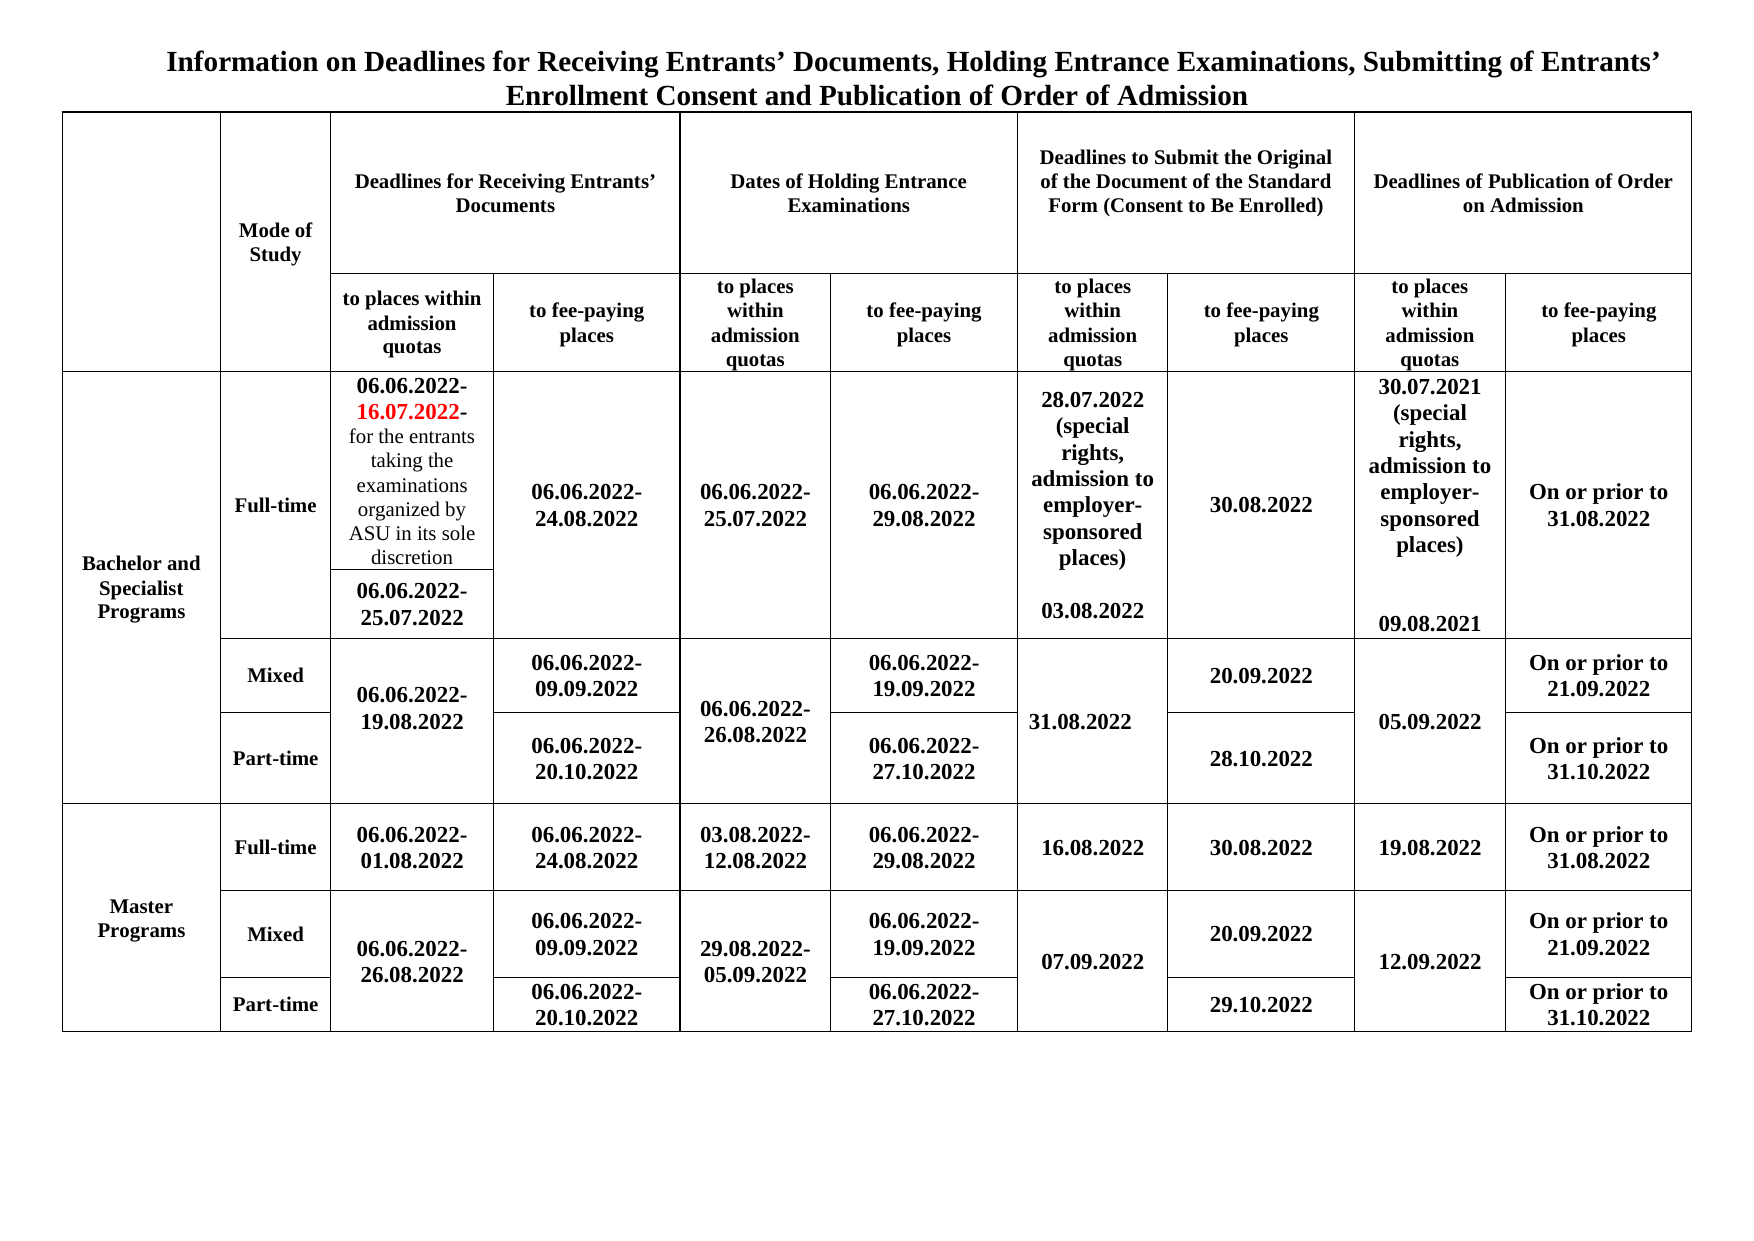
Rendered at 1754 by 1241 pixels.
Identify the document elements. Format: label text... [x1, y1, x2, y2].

table_cell 06.06.2022-26.08.2022 [681, 639, 830, 803]
table_cell On or prior to 31.10.2022 [1506, 978, 1691, 1031]
text Information on Deadlines for Receiving Entrants’ Documents, Holding Entrance Examinations, Submitting of Entrants’ Enrollment Consent and Publication of Order of Admission [59, 44, 1695, 111]
table_cell 06.06.2022-09.09.2022 [494, 639, 679, 712]
table_cell Mixed [221, 639, 330, 712]
table_cell 20.09.2022 [1168, 639, 1354, 712]
table_cell Mixed [221, 891, 330, 977]
table_cell 06.06.2022-16.07.2022- for the entrants taking the examinations organized by ASU in its sole discretion [331, 372, 493, 569]
table_cell 06.06.2022-19.09.2022 [831, 639, 1017, 712]
table_cell 30.07.2021 (special rights, admission to employer-sponsored places) 09.08.2021 [1355, 372, 1505, 638]
table_cell 06.06.2022-19.08.2022 [331, 639, 493, 803]
table_cell On or prior to 21.09.2022 [1506, 891, 1691, 977]
table_cell 06.06.2022-24.08.2022 [494, 804, 679, 890]
table_cell 06.06.2022-26.08.2022 [331, 891, 493, 1031]
table_cell 29.08.2022-05.09.2022 [681, 891, 830, 1031]
table_cell Master Programs [63, 804, 220, 1031]
table_cell Full-time [221, 804, 330, 890]
table_cell 06.06.2022-24.08.2022 [494, 372, 679, 638]
table_cell 06.06.2022-01.08.2022 [331, 804, 493, 890]
table_cell to places within admission quotas [1355, 274, 1505, 371]
table_cell 03.08.2022-12.08.2022 [681, 804, 830, 890]
table_cell to places within admission quotas [1018, 274, 1167, 371]
table_header Dates of Holding Entrance Examinations [681, 113, 1017, 273]
table_cell 16.08.2022 [1018, 804, 1167, 890]
table_cell 28.07.2022 (special rights, admission to employer-sponsored places) 03.08.2022 [1018, 372, 1167, 638]
table_cell 05.09.2022 [1355, 639, 1505, 803]
table_header Deadlines to Submit the Original of the Document of the Standard Form (Consent to Be Enrolled) [1018, 113, 1354, 273]
table_cell 30.08.2022 [1168, 372, 1354, 638]
table_cell 29.10.2022 [1168, 978, 1354, 1031]
table_cell to fee-paying places [494, 274, 679, 371]
table_cell 06.06.2022-20.10.2022 [494, 978, 679, 1031]
table_cell 30.08.2022 [1168, 804, 1354, 890]
table_cell 07.09.2022 [1018, 891, 1167, 1031]
table_cell On or prior to 31.10.2022 [1506, 713, 1691, 803]
table_cell 06.06.2022-27.10.2022 [831, 713, 1017, 803]
table_cell 31.08.2022 [1018, 639, 1167, 803]
table_cell 06.06.2022-19.09.2022 [831, 891, 1017, 977]
table_cell to fee-paying places [1168, 274, 1354, 371]
table_cell Full-time [221, 372, 330, 638]
table_cell On or prior to 31.08.2022 [1506, 804, 1691, 890]
table_header Deadlines for Receiving Entrants’ Documents [331, 113, 679, 273]
table_cell to places within admission quotas [331, 274, 493, 371]
table_cell 12.09.2022 [1355, 891, 1505, 1031]
table_cell 20.09.2022 [1168, 891, 1354, 977]
table_cell 06.06.2022-27.10.2022 [831, 978, 1017, 1031]
table_cell On or prior to 31.08.2022 [1506, 372, 1691, 638]
table_cell 28.10.2022 [1168, 713, 1354, 803]
table_cell to fee-paying places [831, 274, 1017, 371]
table_cell Part-time [221, 713, 330, 803]
table_header Mode of Study [221, 113, 330, 371]
table_cell 19.08.2022 [1355, 804, 1505, 890]
table_header Deadlines of Publication of Order on Admission [1355, 113, 1691, 273]
table_cell to fee-paying places [1506, 274, 1691, 371]
table_cell 06.06.2022-25.07.2022 [681, 372, 830, 638]
table_cell On or prior to 21.09.2022 [1506, 639, 1691, 712]
table_cell 06.06.2022-20.10.2022 [494, 713, 679, 803]
table_cell Bachelor and Specialist Programs [63, 372, 220, 803]
table_cell Part-time [221, 978, 330, 1031]
table_cell to places within admission quotas [681, 274, 830, 371]
table_cell 06.06.2022-29.08.2022 [831, 804, 1017, 890]
table_cell 06.06.2022-29.08.2022 [831, 372, 1017, 638]
table_cell 06.06.2022-25.07.2022 [331, 570, 493, 638]
table_cell 06.06.2022-09.09.2022 [494, 891, 679, 977]
table_header [63, 113, 220, 371]
